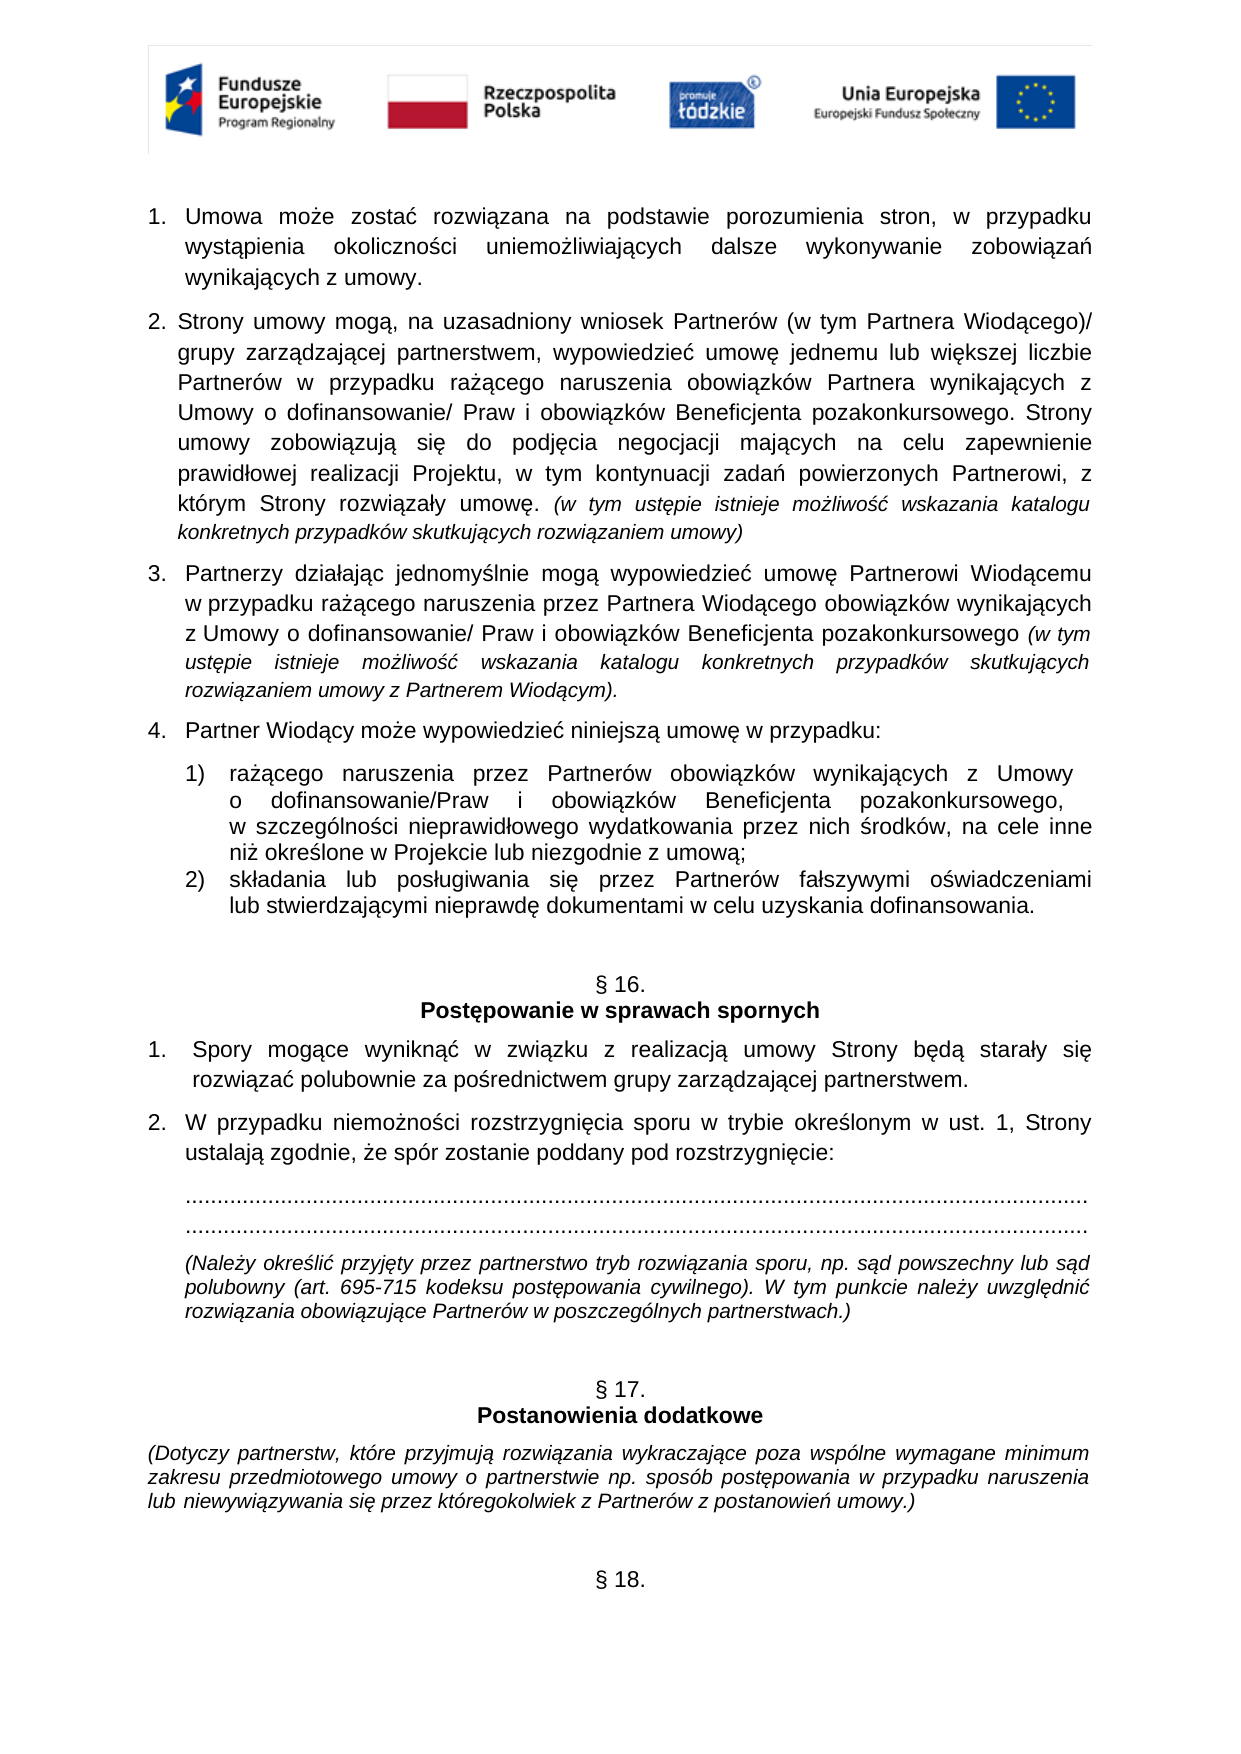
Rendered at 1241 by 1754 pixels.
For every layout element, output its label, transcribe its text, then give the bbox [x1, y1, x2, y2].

text 2) składania lub posługiwania się przez Partnerów fałszywymi oświadczeniami lub stwierdzającymi nieprawdę dokumentami w celu uzyskania dofinansowania. [185, 866, 1093, 918]
text .............................................................................................................................................. [148, 1182, 1093, 1208]
text (Dotyczy partnerstw, które przyjmują rozwiązania wykraczające poza wspólne wymagane minimum zakresu przedmiotowego umowy o partnerstwie np. sposób postępowania w przypadku naruszenia lub niewywiązywania się przez któregokolwiek z Partnerów z postanowień umowy.) [148, 1441, 1093, 1513]
list W przypadku niemożności rozstrzygnięcia sporu w trybie określonym w ust. 1, Strony ustalają zgodnie, że spór zostanie poddany pod rozstrzygnięcie: [148, 1109, 1093, 1166]
list Umowa może zostać rozwiązana na podstawie porozumienia stron, w przypadku wystąpienia okoliczności uniemożliwiających dalsze wykonywanie zobowiązań wynikających z umowy. [148, 203, 1093, 290]
text § 18. [148, 1566, 1093, 1592]
text (Należy określić przyjęty przez partnerstwo tryb rozwiązania sporu, np. sąd powszechny lub sąd polubowny (art. 695-715 kodeksu postępowania cywilnego). W tym punkcie należy uwzględnić rozwiązania obowiązujące Partnerów w poszczególnych partnerstwach.) [185, 1251, 1093, 1323]
text Postępowanie w sprawach spornych [148, 997, 1093, 1024]
text 1) rażącego naruszenia przez Partnerów obowiązków wynikających z Umowy o dofinansowanie/Praw i obowiązków Beneficjenta pozakonkursowego, w szczególności nieprawidłowego wydatkowania przez nich środków, na cele inne niż określone w Projekcie lub niezgodnie z umową; [185, 760, 1093, 866]
list Partner Wiodący może wypowiedzieć niniejszą umowę w przypadku: [148, 717, 1093, 744]
text .............................................................................................................................................. [148, 1212, 1093, 1239]
list Spory mogące wyniknąć w związku z realizacją umowy Strony będą starały się rozwiązać polubownie za pośrednictwem grupy zarządzającej partnerstwem. [148, 1036, 1093, 1093]
text § 17. [148, 1376, 1093, 1402]
picture [147, 44, 1093, 154]
list Partnerzy działając jednomyślnie mogą wypowiedzieć umowę Partnerowi Wiodącemu w przypadku rażącego naruszenia przez Partnera Wiodącego obowiązków wynikających z Umowy o dofinansowanie/ Praw i obowiązków Beneficjenta pozakonkursowego (w tym ustępie istnieje możliwość wskazania katalogu konkretnych przypadków skutkujących rozwiązaniem umowy z Partnerem Wiodącym). [148, 560, 1093, 701]
text § 16. [148, 971, 1093, 997]
text Postanowienia dodatkowe [148, 1402, 1093, 1428]
list Strony umowy mogą, na uzasadniony wniosek Partnerów (w tym Partnera Wiodącego)/ grupy zarządzającej partnerstwem, wypowiedzieć umowę jednemu lub większej liczbie Partnerów w przypadku rażącego naruszenia obowiązków Partnera wynikających z Umowy o dofinansowanie/ Praw i obowiązków Beneficjenta pozakonkursowego. Strony umowy zobowiązują się do podjęcia negocjacji mających na celu zapewnienie prawidłowej realizacji Projektu, w tym kontynuacji zadań powierzonych Partnerowi, z którym Strony rozwiązały umowę. (w tym ustępie istnieje możliwość wskazania katalogu konkretnych przypadków skutkujących rozwiązaniem umowy) [148, 306, 1093, 544]
